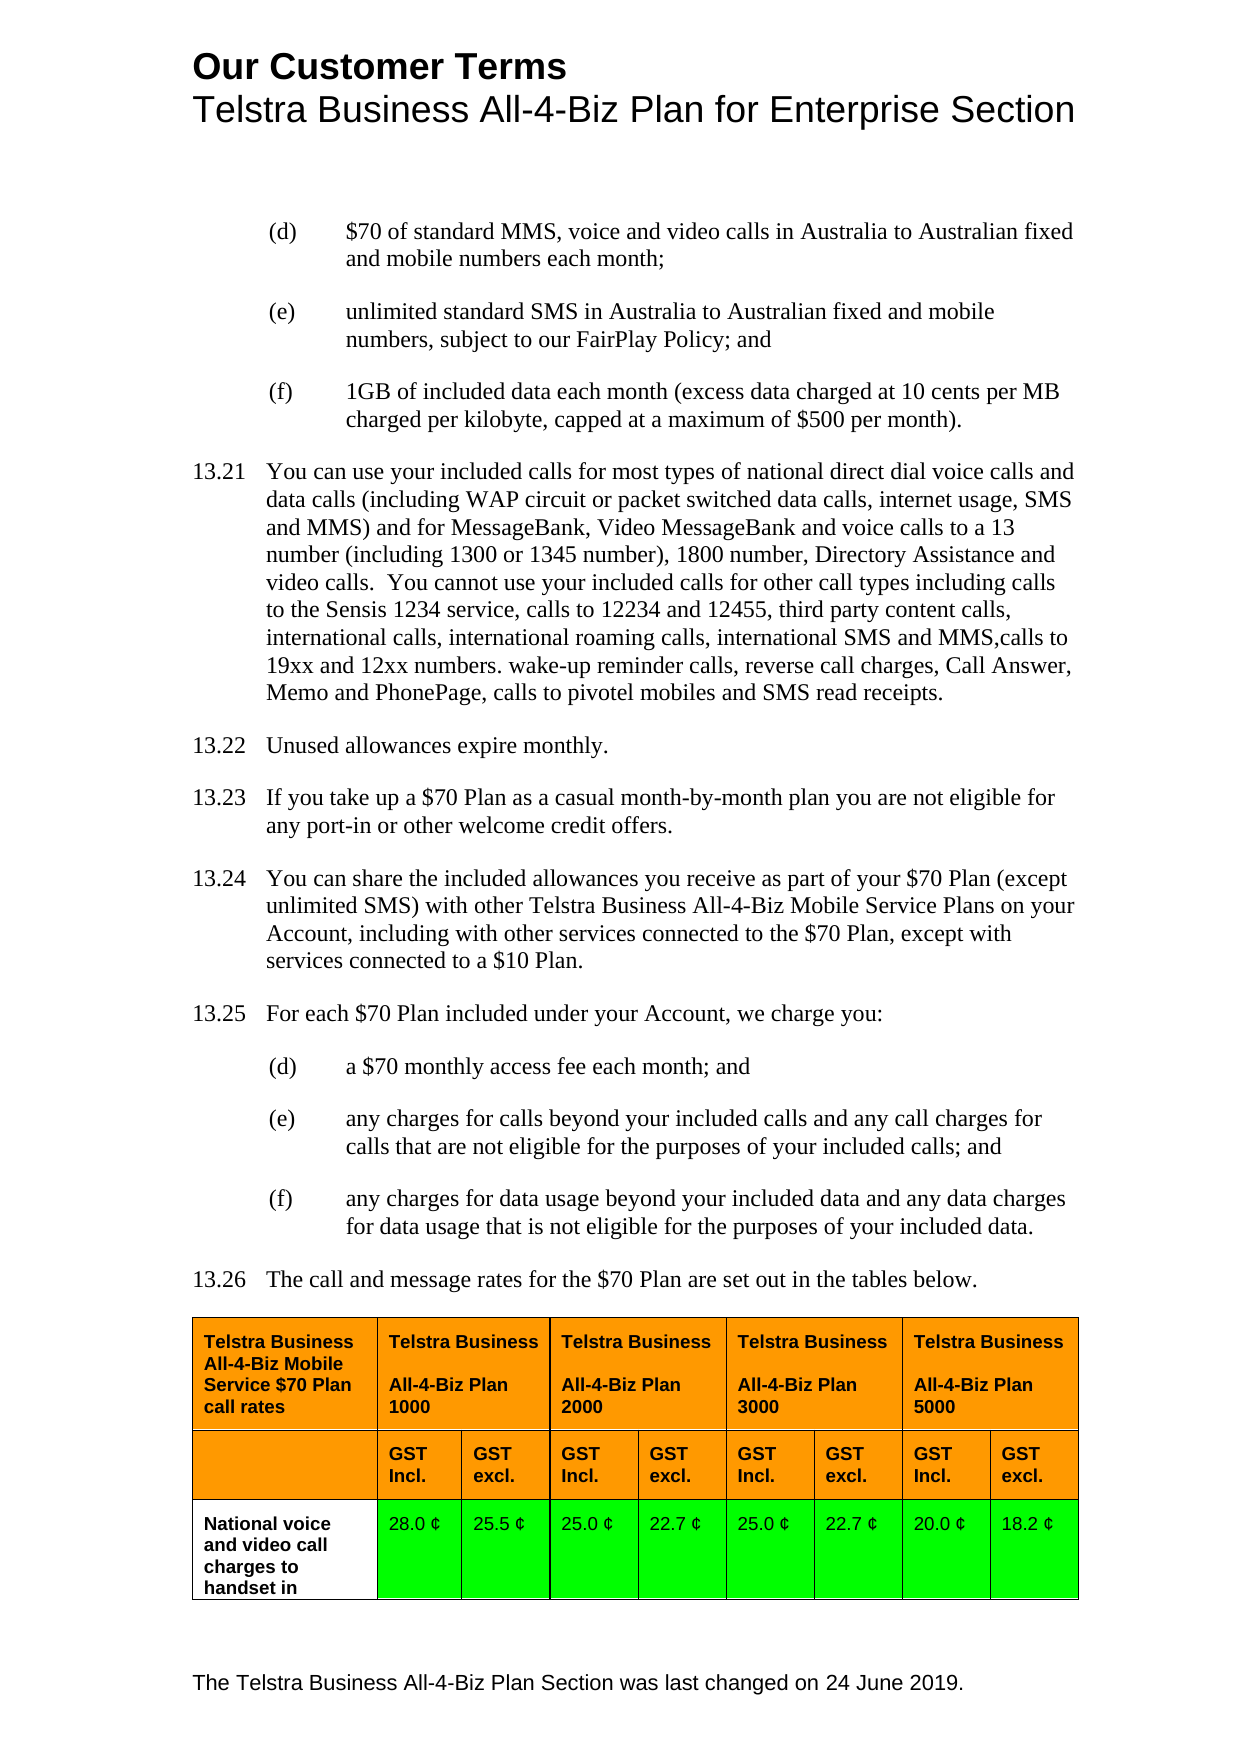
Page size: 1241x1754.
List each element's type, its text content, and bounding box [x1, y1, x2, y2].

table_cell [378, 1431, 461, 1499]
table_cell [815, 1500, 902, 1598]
subtitle For each $70 Plan included under your Account, we charge you: [192, 999, 1078, 1027]
subtitle Unused allowances expire monthly. [192, 731, 1078, 758]
subtitle a $70 monthly access fee each month; and [269, 1052, 1078, 1079]
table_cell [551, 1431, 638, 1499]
subtitle any charges for calls beyond your included calls and any call charges for calls that are not eligible for the purposes of your included calls; and [269, 1104, 1078, 1159]
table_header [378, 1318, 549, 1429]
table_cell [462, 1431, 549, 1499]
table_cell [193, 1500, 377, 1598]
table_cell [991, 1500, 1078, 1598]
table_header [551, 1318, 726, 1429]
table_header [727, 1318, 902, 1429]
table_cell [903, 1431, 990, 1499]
subtitle If you take up a $70 Plan as a casual month-by-month plan you are not eligible for any port-in or other welcome credit offers. [192, 783, 1078, 839]
subtitle 1GB of included data each month (excess data charged at 10 cents per MB charged per kilobyte, capped at a maximum of $500 per month). [269, 377, 1078, 432]
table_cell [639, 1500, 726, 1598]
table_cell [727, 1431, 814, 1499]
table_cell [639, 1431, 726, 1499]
subtitle unlimited standard SMS in Australia to Australian fixed and mobile numbers, subject to our FairPlay Policy; and [269, 297, 1078, 352]
subtitle You can share the included allowances you receive as part of your $70 Plan (except unlimited SMS) with other Telstra Business All-4-Biz Mobile Service Plans on your Account, including with other services connected to the $70 Plan, except with services connected to a $10 Plan. [192, 864, 1078, 974]
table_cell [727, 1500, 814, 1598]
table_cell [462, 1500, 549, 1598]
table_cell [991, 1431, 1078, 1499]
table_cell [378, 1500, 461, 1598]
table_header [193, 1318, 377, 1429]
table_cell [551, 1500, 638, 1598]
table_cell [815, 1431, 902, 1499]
subtitle You can use your included calls for most types of national direct dial voice calls and data calls (including WAP circuit or packet switched data calls, internet usage, SMS and MMS) and for MessageBank, Video MessageBank and voice calls to a 13 number (including 1300 or 1345 number), 1800 number, Directory Assistance and video calls. You cannot use your included calls for other call types including calls to the Sensis 1234 service, calls to 12234 and 12455, third party content calls, international calls, international roaming calls, international SMS and MMS,calls to 19xx and 12xx numbers. wake-up reminder calls, reverse call charges, Call Answer, Memo and PhonePage, calls to pivotel mobiles and SMS read receipts. [192, 457, 1078, 706]
subtitle any charges for data usage beyond your included data and any data charges for data usage that is not eligible for the purposes of your included data. [269, 1184, 1078, 1240]
subtitle $70 of standard MMS, voice and video calls in Australia to Australian fixed and mobile numbers each month; [269, 217, 1078, 272]
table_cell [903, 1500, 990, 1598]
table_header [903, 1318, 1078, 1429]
subtitle The call and message rates for the $70 Plan are set out in the tables below. [192, 1265, 1078, 1292]
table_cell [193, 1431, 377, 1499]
